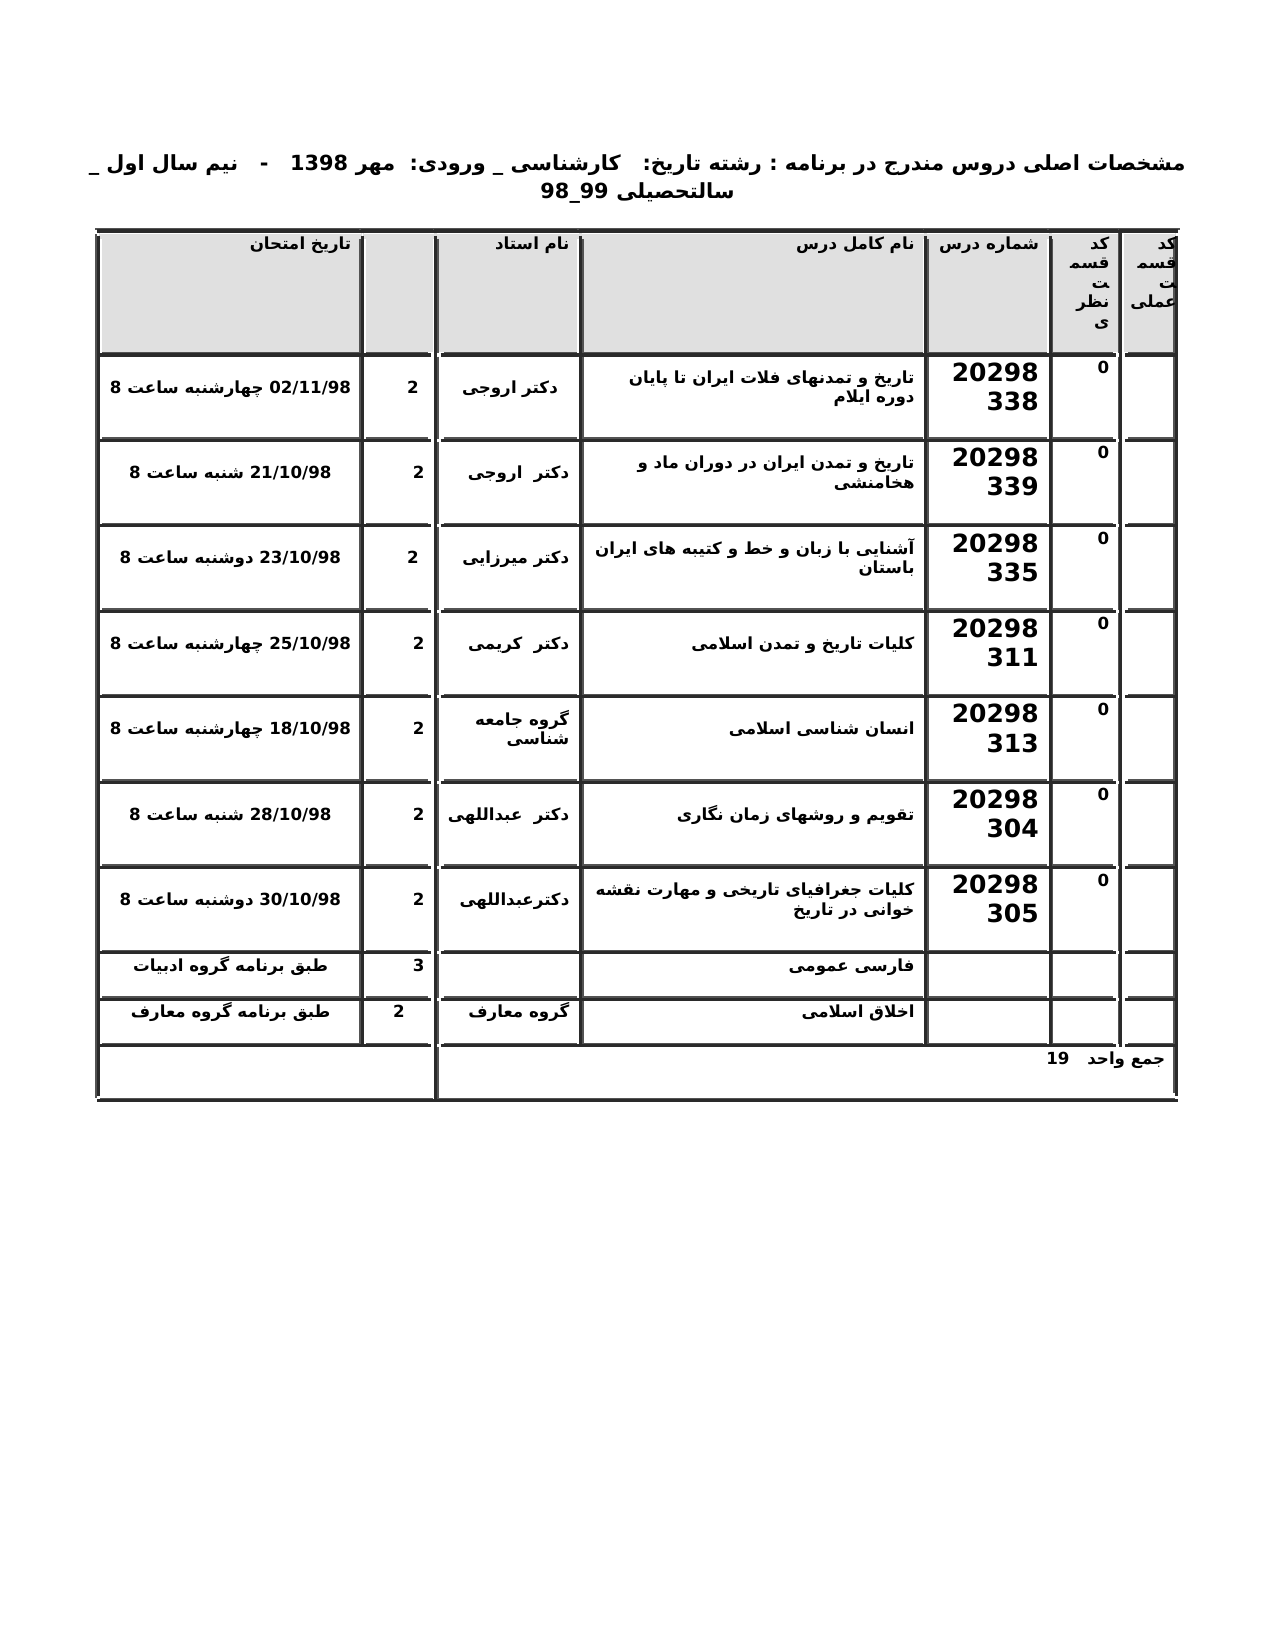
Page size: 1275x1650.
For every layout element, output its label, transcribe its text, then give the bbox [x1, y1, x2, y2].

table_cell [99, 1043, 434, 1098]
table_cell [437, 950, 577, 996]
table_cell کلیات جغرافیای تاریخی و مهارت نقشه خوانی در تاریخ [584, 871, 923, 950]
table_cell [929, 956, 1047, 996]
table_cell [1122, 779, 1173, 864]
table_cell [1122, 864, 1173, 950]
table_cell انسان شناسی اسلامی [584, 700, 923, 779]
table_cell [1053, 996, 1119, 1043]
table_cell طبق برنامه گروه معارف [102, 1003, 359, 1043]
table_cell [1122, 694, 1173, 779]
table_header [363, 233, 436, 352]
table_header کد قسمت عملی [1124, 233, 1176, 352]
table_cell دکتر اروجی [437, 352, 577, 437]
table_cell 0 [1053, 694, 1119, 779]
table_cell 0 [1053, 437, 1119, 523]
table_cell گروه معارف [437, 996, 577, 1043]
table_header نام کامل درس [580, 233, 926, 352]
table_cell 20298304 [929, 785, 1047, 864]
table_cell دکتر کریمی [437, 608, 577, 693]
table_cell تاریخ و تمدنهای فلات ایران تا پایان دوره ایلام [584, 358, 923, 437]
table_cell [1122, 996, 1173, 1043]
table_cell گروه جامعه شناسی [437, 694, 577, 779]
table_cell [1122, 523, 1173, 608]
table_cell دکتر میرزایی [437, 523, 577, 608]
table_header کد قسمت نظری [1050, 233, 1118, 352]
table_cell [1122, 352, 1173, 437]
table_header نام استاد [436, 233, 580, 352]
table_cell جمع واحد 19 [437, 1043, 1176, 1098]
table_cell 0 [1053, 779, 1119, 864]
table_cell تاریخ و تمدن ایران در دوران ماد و هخامنشی [584, 444, 923, 523]
table_cell 02/11/98 چهارشنبه ساعت 8 [102, 358, 359, 437]
table_cell [1122, 608, 1173, 693]
table_cell اخلاق اسلامی [584, 1003, 923, 1043]
table_cell فارسی عمومی [584, 956, 923, 996]
table_cell 20298313 [929, 700, 1047, 779]
table_cell 2 [366, 779, 434, 864]
table_cell 20298311 [929, 614, 1047, 693]
table_cell 21/10/98 شنبه ساعت 8 [102, 444, 359, 523]
table_cell 18/10/98 چهارشنبه ساعت 8 [102, 700, 359, 779]
table_cell 28/10/98 شنبه ساعت 8 [102, 785, 359, 864]
table_cell کلیات تاریخ و تمدن اسلامی [584, 614, 923, 693]
table_cell 0 [1053, 608, 1119, 693]
table_cell 2 [366, 523, 434, 608]
table_cell 2 [366, 608, 434, 693]
table_cell 25/10/98 چهارشنبه ساعت 8 [102, 614, 359, 693]
table_cell 0 [1053, 864, 1119, 950]
table_cell دکترعبداللهی [437, 864, 577, 950]
table_cell دکتر اروجی [437, 437, 577, 523]
table_cell [1053, 950, 1119, 996]
table_cell 20298335 [929, 529, 1047, 608]
table_cell 0 [1053, 352, 1119, 437]
table_cell [929, 1003, 1047, 1043]
table_cell 30/10/98 دوشنبه ساعت 8 [102, 871, 359, 950]
table_cell [1122, 437, 1173, 523]
table_cell 2 [366, 352, 434, 437]
table_cell دکتر عبداللهی [437, 779, 577, 864]
table_cell 23/10/98 دوشنبه ساعت 8 [102, 529, 359, 608]
table_cell 2 [366, 694, 434, 779]
table_cell 2 [366, 996, 434, 1043]
table_cell 3 [366, 950, 434, 996]
table_cell 20298305 [929, 871, 1047, 950]
table_cell 20298339 [929, 444, 1047, 523]
table_header تاریخ امتحان [99, 233, 362, 352]
table_header شماره درس [926, 233, 1050, 352]
table_cell [1122, 950, 1173, 996]
table_cell 2 [366, 864, 434, 950]
table_cell 20298338 [929, 358, 1047, 437]
table_cell آشنایی با زبان و خط و کتیبه های ایران باستان [584, 529, 923, 608]
table_cell تقویم و روشهای زمان نگاری [584, 785, 923, 864]
table_cell 2 [366, 437, 434, 523]
table_cell 0 [1053, 523, 1119, 608]
text مشخصات اصلی دروس مندرج در برنامه : رشته تاریخ: کارشناسی _ ورودی: مهر 1398 - نیم سال اول _ سالتحصیلی 99_98 [75, 151, 1200, 203]
table_cell طبق برنامه گروه ادبیات [102, 956, 359, 996]
